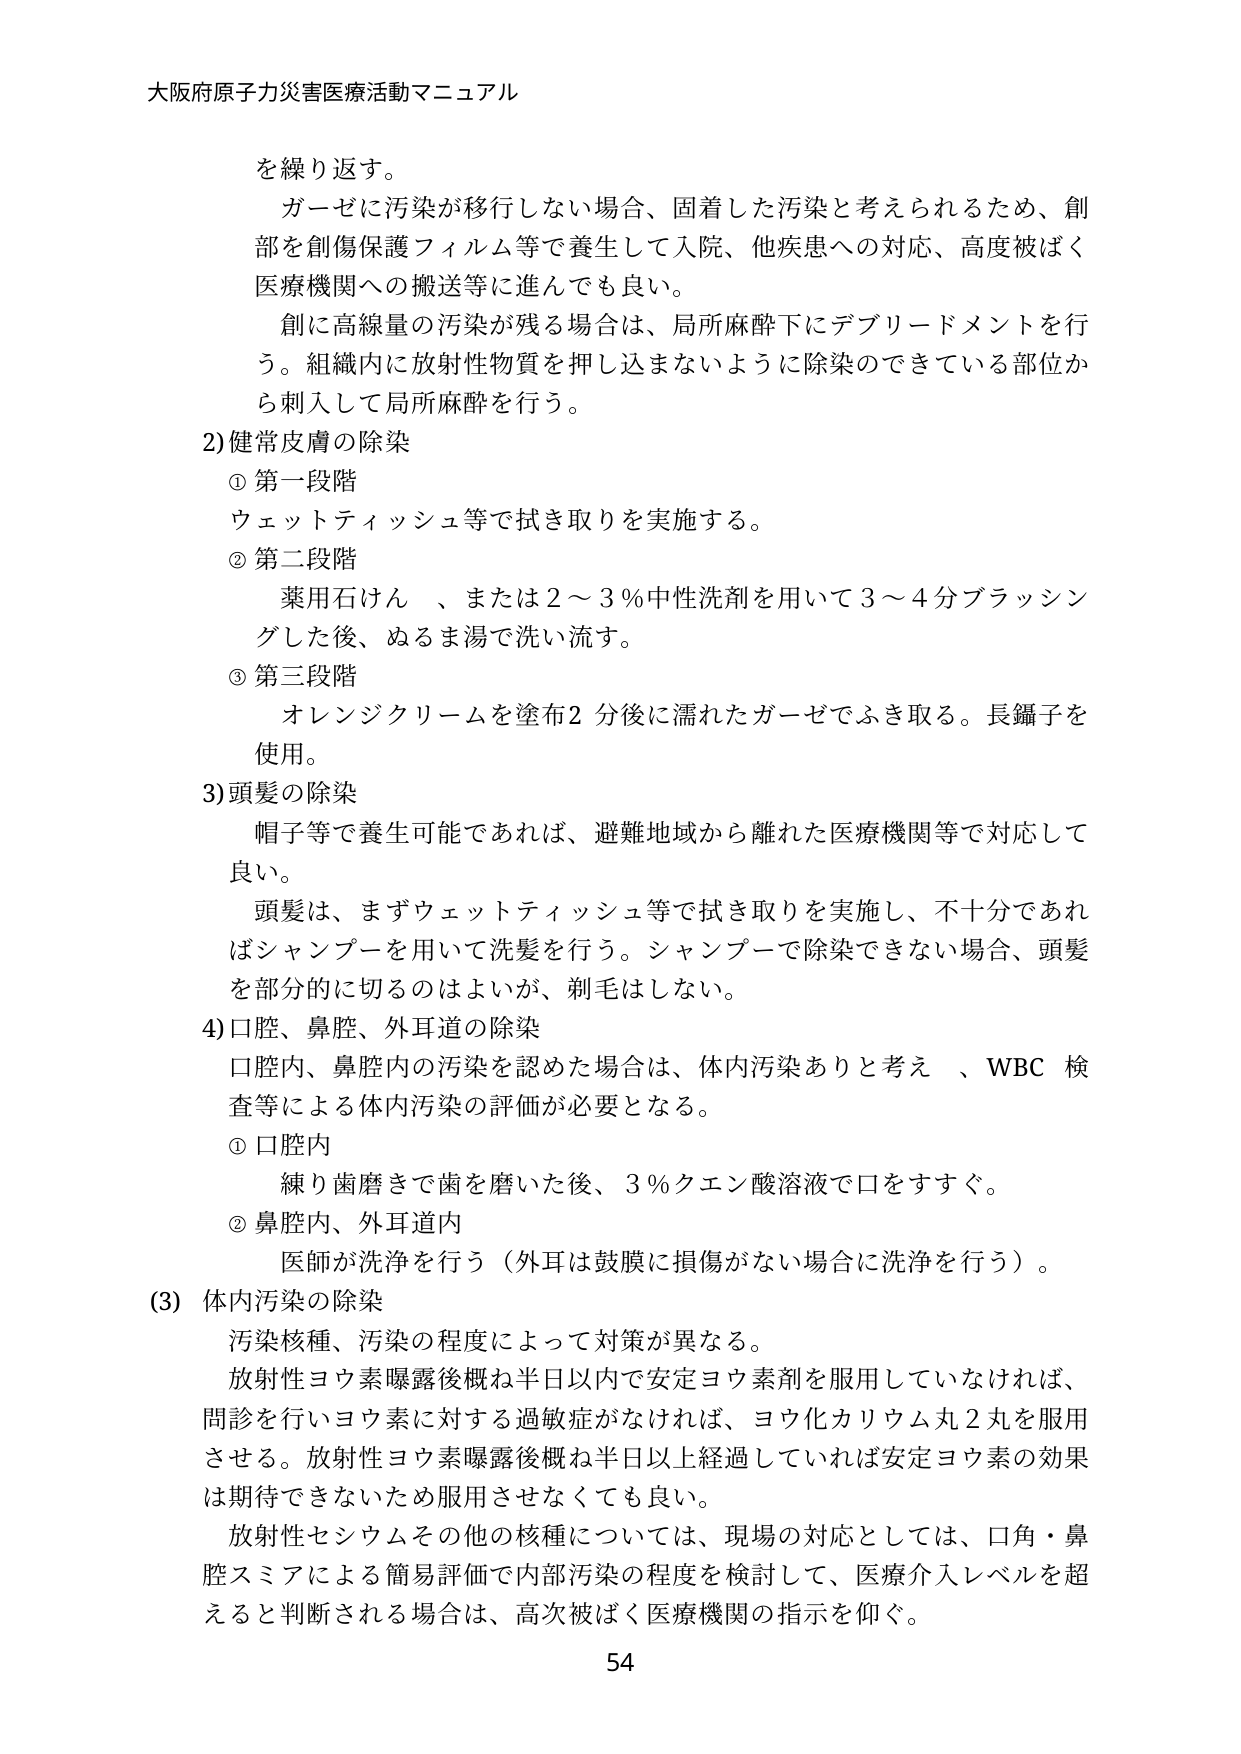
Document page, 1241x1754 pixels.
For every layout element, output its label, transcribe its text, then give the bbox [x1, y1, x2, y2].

text ①口腔内 [202, 1124, 1091, 1163]
text ①第一段階 [202, 460, 1091, 499]
text 3)頭髪の除染 [176, 773, 1091, 812]
text 汚染核種、汚染の程度によって対策が異なる。 [176, 1319, 1091, 1359]
text ②鼻腔内、外耳道内 [202, 1202, 1091, 1241]
text (3)体内汚染の除染 [149, 1281, 1091, 1319]
text オレンジクリームを塗布2分後に濡れたガーゼでふき取る。長鑷子を使用。 [228, 694, 1091, 773]
text 口腔内、鼻腔内の汚染を認めた場合は、体内汚染ありと考え、WBC検査等による体内汚染の評価が必要となる。 [202, 1046, 1091, 1124]
text 2)健常皮膚の除染 [176, 421, 1091, 460]
text 医師が洗浄を行う（外耳は鼓膜に損傷がない場合に洗浄を行う）。 [228, 1241, 1091, 1281]
text 放射性ヨウ素曝露後概ね半日以内で安定ヨウ素剤を服用していなければ、問診を行いヨウ素に対する過敏症がなければ、ヨウ化カリウム丸２丸を服用させる。放射性ヨウ素曝露後概ね半日以上経過していれば安定ヨウ素の効果は期待できないため服用させなくても良い。 [176, 1359, 1091, 1515]
text 創に高線量の汚染が残る場合は、局所麻酔下にデブリードメントを行う。組織内に放射性物質を押し込まないように除染のできている部位から刺入して局所麻酔を行う。 [228, 304, 1091, 421]
text ウェットティッシュ等で拭き取りを実施する。 [202, 499, 1091, 538]
text ②第二段階 [202, 538, 1091, 577]
text 4)口腔、鼻腔、外耳道の除染 [176, 1007, 1091, 1046]
text ガーゼに汚染が移行しない場合、固着した汚染と考えられるため、創部を創傷保護フィルム等で養生して入院、他疾患への対応、高度被ばく医療機関への搬送等に進んでも良い。 [228, 187, 1091, 304]
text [228, 148, 1091, 187]
text ③第三段階 [202, 656, 1091, 694]
text 練り歯磨きで歯を磨いた後、３％クエン酸溶液で口をすすぐ。 [228, 1163, 1091, 1202]
text 薬用石けん、または２～３％中性洗剤を用いて３～４分ブラッシングした後、ぬるま湯で洗い流す。 [228, 577, 1091, 656]
text 帽子等で養生可能であれば、避難地域から離れた医療機関等で対応して良い。 [202, 812, 1091, 890]
text 放射性セシウムその他の核種については、現場の対応としては、口角・鼻腔スミアによる簡易評価で内部汚染の程度を検討して、医療介入レベルを超えると判断される場合は、高次被ばく医療機関の指示を仰ぐ。 [176, 1515, 1091, 1632]
text 頭髪は、まずウェットティッシュ等で拭き取りを実施し、不十分であればシャンプーを用いて洗髪を行う。シャンプーで除染できない場合、頭髪を部分的に切るのはよいが、剃毛はしない。 [202, 890, 1091, 1007]
